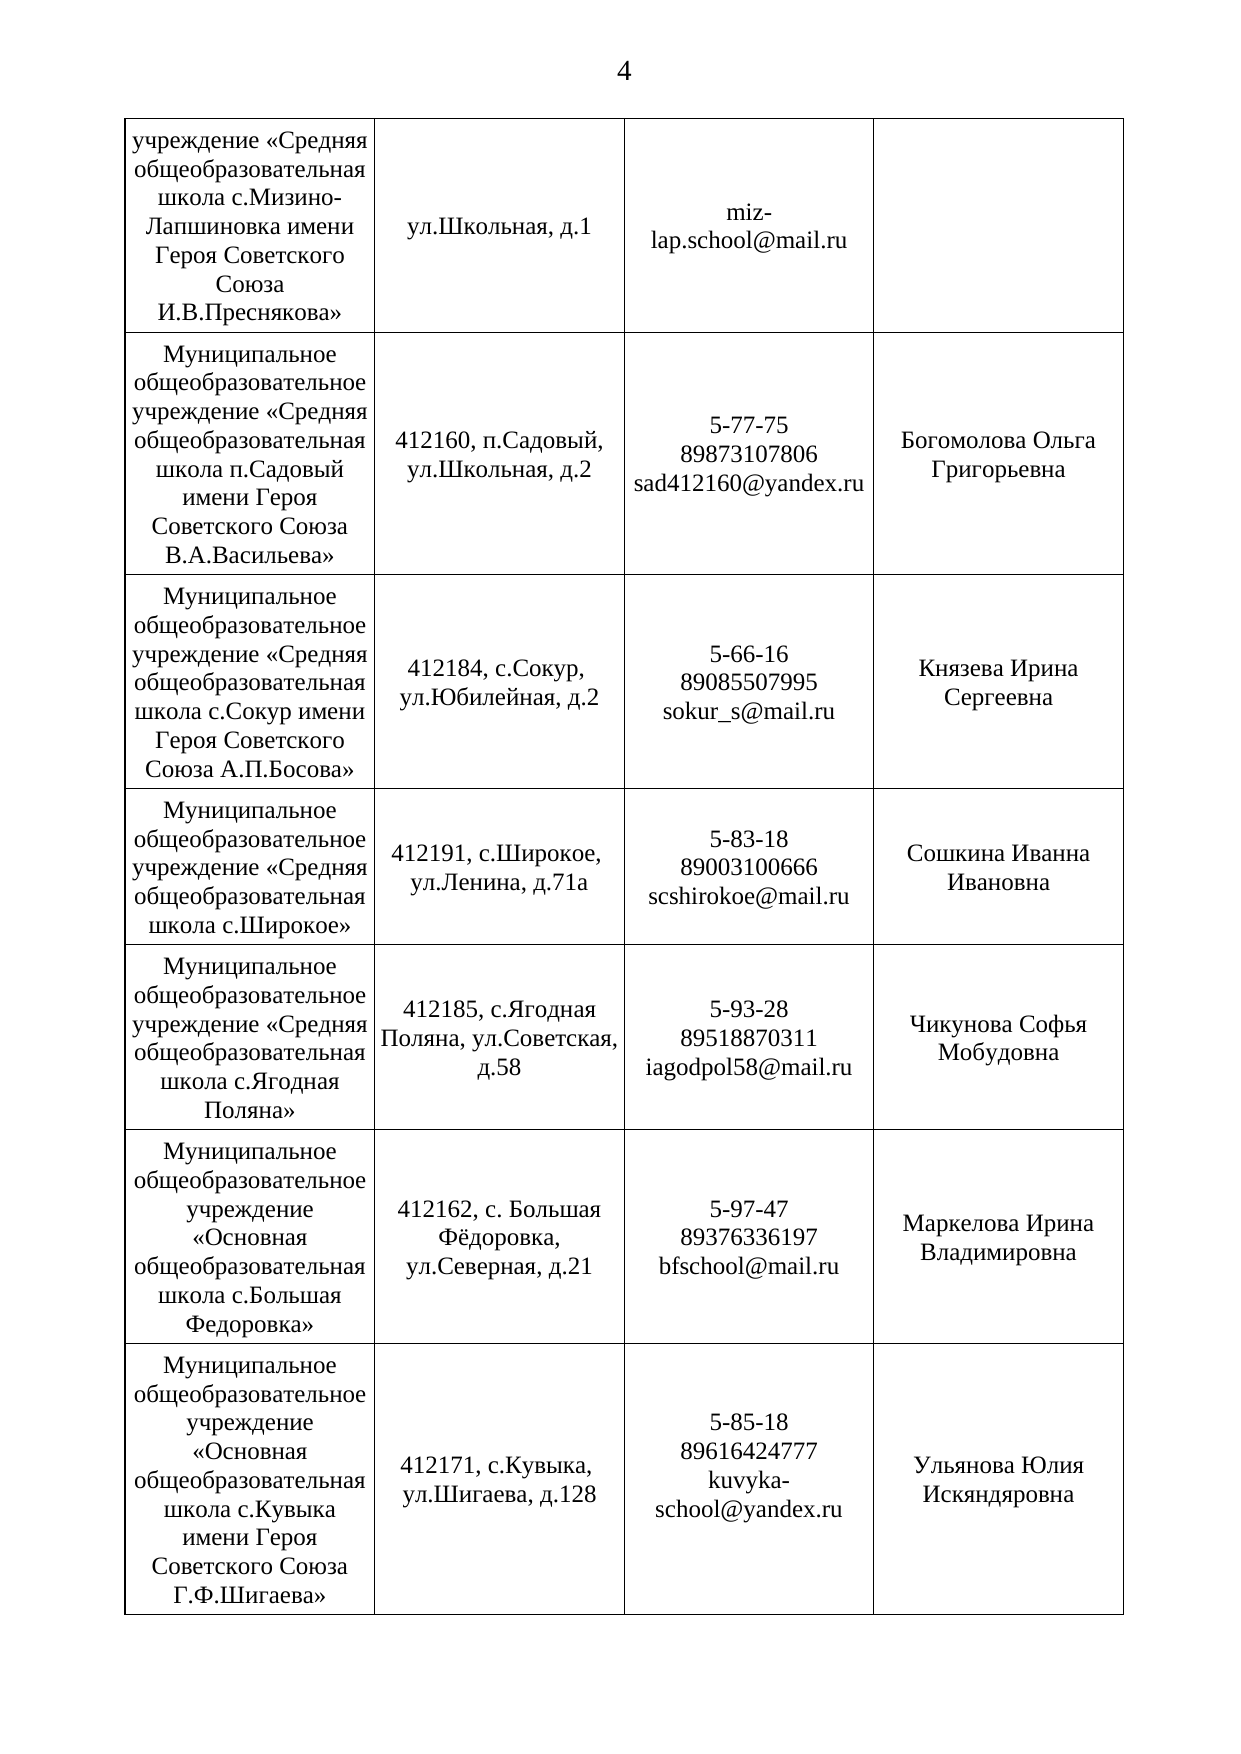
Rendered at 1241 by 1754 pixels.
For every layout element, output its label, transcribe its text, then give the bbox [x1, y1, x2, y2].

table_cell 5-85-18 89616424777 kuvyka-school@yandex.ru [625, 1344, 873, 1614]
table_cell Чикунова Софья Мобудовна [874, 945, 1123, 1129]
table_cell 412171, с.Кувыка, ул.Шигаева, д.128 [375, 1344, 624, 1614]
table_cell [375, 119, 624, 332]
table_cell Муниципальное общеобразовательное учреждение «Средняя общеобразовательная школа с.Ягодная Поляна» [126, 945, 374, 1129]
table_cell 412162, с. Большая Фёдоровка, ул.Северная, д.21 [375, 1130, 624, 1343]
table_cell Муниципальное общеобразовательное учреждение «Основная общеобразовательная школа с.Большая Федоровка» [126, 1130, 374, 1343]
table_cell 412191, с.Широкое, ул.Ленина, д.71а [375, 789, 624, 944]
table_cell 412184, с.Сокур, ул.Юбилейная, д.2 [375, 575, 624, 788]
table_cell 5-66-16 89085507995 sokur_s@mail.ru [625, 575, 873, 788]
table_cell Муниципальное общеобразовательное учреждение «Средняя общеобразовательная школа с.Широкое» [126, 789, 374, 944]
table_cell Муниципальное общеобразовательное учреждение «Средняя общеобразовательная школа с.Сокур имени Героя Советского Союза А.П.Босова» [126, 575, 374, 788]
table_cell Сошкина Иванна Ивановна [874, 789, 1123, 944]
table_cell 5-93-28 89518870311 iagodpol58@mail.ru [625, 945, 873, 1129]
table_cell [874, 119, 1123, 332]
table_cell Ульянова Юлия Искяндяровна [874, 1344, 1123, 1614]
table_cell Муниципальное общеобразовательное учреждение «Основная общеобразовательная школа с.Кувыка имени Героя Советского Союза Г.Ф.Шигаева» [126, 1344, 374, 1614]
table_cell Муниципальное общеобразовательное учреждение «Средняя общеобразовательная школа п.Садовый имени Героя Советского Союза В.А.Васильева» [126, 333, 374, 574]
table_cell 5-83-18 89003100666 scshirokoe@mail.ru [625, 789, 873, 944]
table_cell 412160, п.Садовый, ул.Школьная, д.2 [375, 333, 624, 574]
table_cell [126, 119, 374, 332]
table_cell Маркелова Ирина Владимировна [874, 1130, 1123, 1343]
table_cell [625, 119, 873, 332]
table_cell Богомолова Ольга Григорьевна [874, 333, 1123, 574]
table_cell 412185, с.Ягодная Поляна, ул.Советская, д.58 [375, 945, 624, 1129]
table_cell 5-97-47 89376336197 bfschool@mail.ru [625, 1130, 873, 1343]
table_cell 5-77-75 89873107806 sad412160@yandex.ru [625, 333, 873, 574]
table_cell Князева Ирина Сергеевна [874, 575, 1123, 788]
